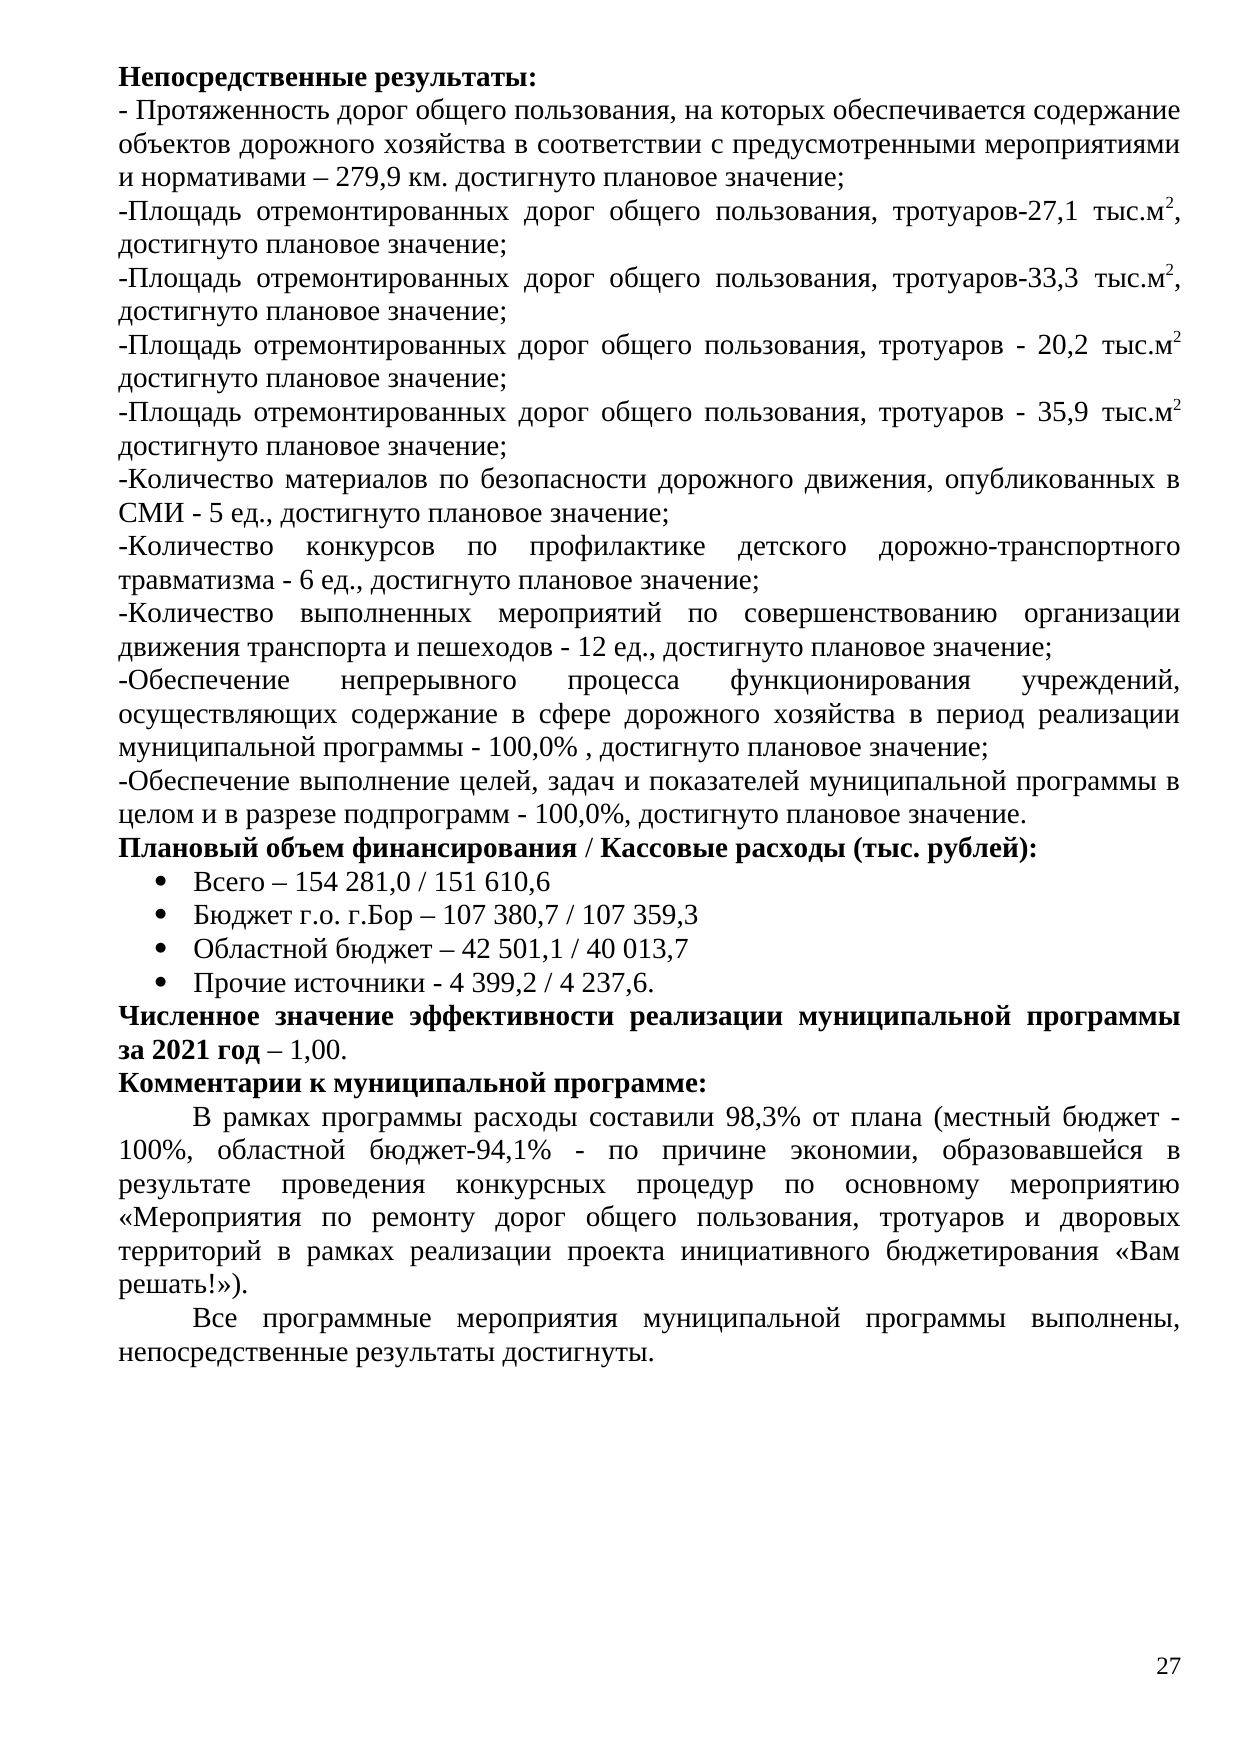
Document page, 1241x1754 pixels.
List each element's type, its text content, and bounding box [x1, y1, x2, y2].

text Все программные мероприятия муниципальной программы выполнены, непосредственные результаты достигнуты. [118, 1300, 1181, 1367]
text - Протяженность дорог общего пользования, на которых обеспечивается содержание объектов дорожного хозяйства в соответствии с предусмотренными мероприятиями и нормативами – 279,9 км. достигнуто плановое значение; [118, 92, 1181, 193]
text -Площадь отремонтированных дорог общего пользования, тротуаров-27,1 тыс.м2, достигнуто плановое значение; [118, 193, 1181, 260]
text -Площадь отремонтированных дорог общего пользования, тротуаров-33,3 тыс.м2, достигнуто плановое значение; [118, 260, 1181, 327]
text В рамках программы расходы составили 98,3% от плана (местный бюджет - 100%, областной бюджет-94,1% - по причине экономии, образовавшейся в результате проведения конкурсных процедур по основному мероприятию «Мероприятия по ремонту дорог общего пользования, тротуаров и дворовых территорий в рамках реализации проекта инициативного бюджетирования «Вам решать!»). [118, 1099, 1181, 1300]
text -Площадь отремонтированных дорог общего пользования, тротуаров - 20,2 тыс.м2 достигнуто плановое значение; [118, 327, 1181, 394]
text -Площадь отремонтированных дорог общего пользования, тротуаров - 35,9 тыс.м2 достигнуто плановое значение; [118, 394, 1181, 461]
list Областной бюджет – 42 501,1 / 40 013,7 [156, 931, 1181, 965]
list Всего – 154 281,0 / 151 610,6 [156, 864, 1181, 897]
text Численное значение эффективности реализации муниципальной программы за 2021 год – 1,00. [118, 998, 1181, 1065]
text Плановый объем финансирования / Кассовые расходы (тыс. рублей): [118, 830, 1181, 864]
text -Обеспечение выполнение целей, задач и показателей муниципальной программы в целом и в разрезе подпрограмм - 100,0%, достигнуто плановое значение. [118, 763, 1181, 830]
text -Количество материалов по безопасности дорожного движения, опубликованных в СМИ - 5 ед., достигнуто плановое значение; [118, 461, 1181, 528]
list Прочие источники - 4 399,2 / 4 237,6. [156, 965, 1181, 998]
text Комментарии к муниципальной программе: [118, 1065, 1181, 1099]
text -Количество выполненных мероприятий по совершенствованию организации движения транспорта и пешеходов - 12 ед., достигнуто плановое значение; [118, 595, 1181, 662]
text -Количество конкурсов по профилактике детского дорожно-транспортного травматизма - 6 ед., достигнуто плановое значение; [118, 528, 1181, 595]
list Бюджет г.о. г.Бор – 107 380,7 / 107 359,3 [156, 897, 1181, 931]
text -Обеспечение непрерывного процесса функционирования учреждений, осуществляющих содержание в сфере дорожного хозяйства в период реализации муниципальной программы - 100,0% , достигнуто плановое значение; [118, 662, 1181, 763]
text Непосредственные результаты: [118, 59, 1181, 92]
